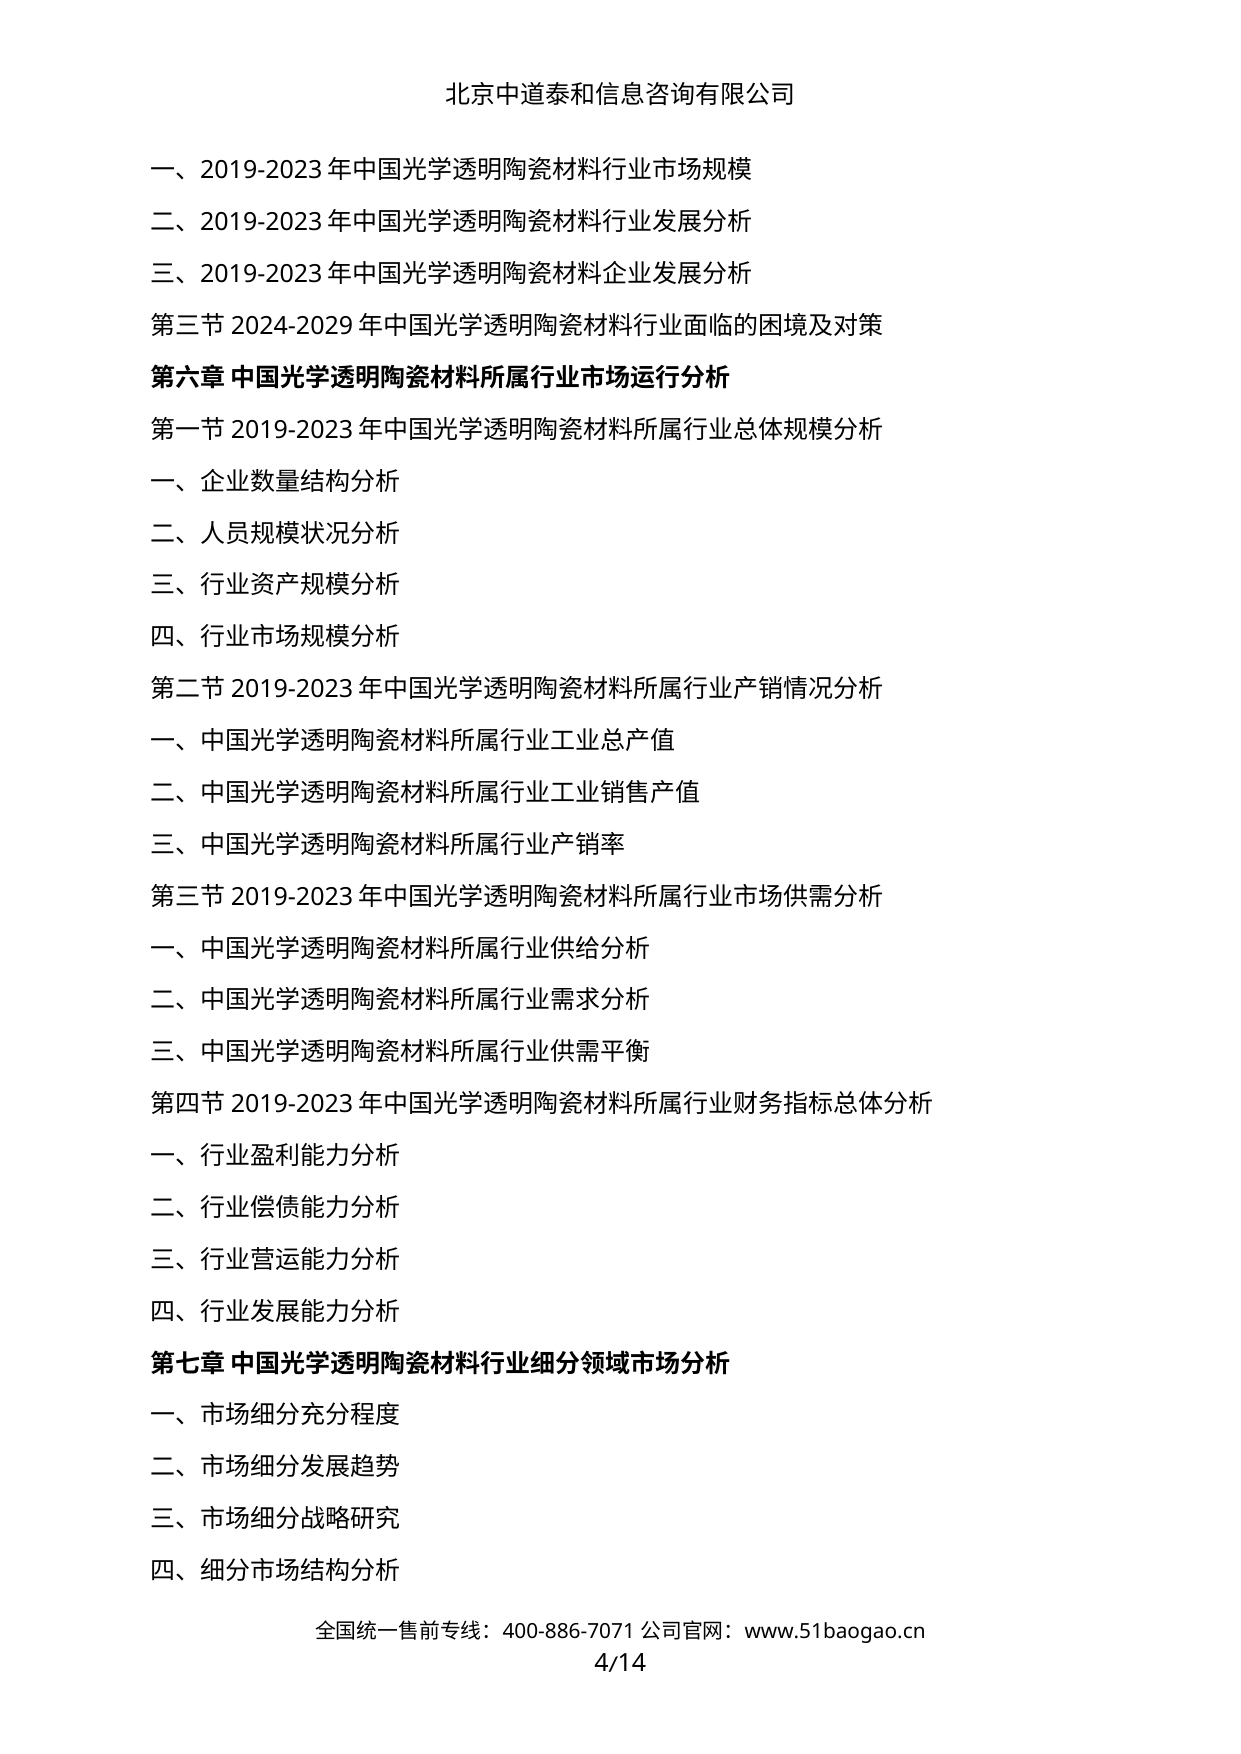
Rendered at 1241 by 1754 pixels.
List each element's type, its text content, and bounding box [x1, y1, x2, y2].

text 三、2019-2023年中国光学透明陶瓷材料企业发展分析 [150, 254, 1090, 290]
text 四、细分市场结构分析 [150, 1551, 1090, 1587]
text 三、中国光学透明陶瓷材料所属行业供需平衡 [150, 1032, 1090, 1068]
text 二、行业偿债能力分析 [150, 1187, 1090, 1224]
text 一、企业数量结构分析 [150, 461, 1090, 497]
text 第三节 2024-2029年中国光学透明陶瓷材料行业面临的困境及对策 [150, 306, 1090, 342]
text 第一节 2019-2023年中国光学透明陶瓷材料所属行业总体规模分析 [150, 409, 1090, 446]
text 第六章 中国光学透明陶瓷材料所属行业市场运行分析 [150, 357, 1090, 394]
text 三、市场细分战略研究 [150, 1499, 1090, 1535]
text 第三节 2019-2023年中国光学透明陶瓷材料所属行业市场供需分析 [150, 876, 1090, 912]
text 三、行业资产规模分析 [150, 565, 1090, 601]
text 第七章 中国光学透明陶瓷材料行业细分领域市场分析 [150, 1343, 1090, 1379]
text 二、2019-2023年中国光学透明陶瓷材料行业发展分析 [150, 202, 1090, 238]
text 一、中国光学透明陶瓷材料所属行业工业总产值 [150, 721, 1090, 757]
text 四、行业发展能力分析 [150, 1291, 1090, 1327]
text 二、人员规模状况分析 [150, 513, 1090, 549]
text 四、行业市场规模分析 [150, 617, 1090, 653]
text 一、中国光学透明陶瓷材料所属行业供给分析 [150, 928, 1090, 964]
text 一、市场细分充分程度 [150, 1395, 1090, 1431]
text 二、中国光学透明陶瓷材料所属行业需求分析 [150, 980, 1090, 1016]
text 一、行业盈利能力分析 [150, 1136, 1090, 1172]
text 二、中国光学透明陶瓷材料所属行业工业销售产值 [150, 772, 1090, 809]
text 第四节 2019-2023年中国光学透明陶瓷材料所属行业财务指标总体分析 [150, 1084, 1090, 1120]
text 一、2019-2023年中国光学透明陶瓷材料行业市场规模 [150, 150, 1090, 186]
text 三、行业营运能力分析 [150, 1239, 1090, 1276]
text 第二节 2019-2023年中国光学透明陶瓷材料所属行业产销情况分析 [150, 669, 1090, 705]
text 二、市场细分发展趋势 [150, 1447, 1090, 1483]
text 三、中国光学透明陶瓷材料所属行业产销率 [150, 824, 1090, 861]
